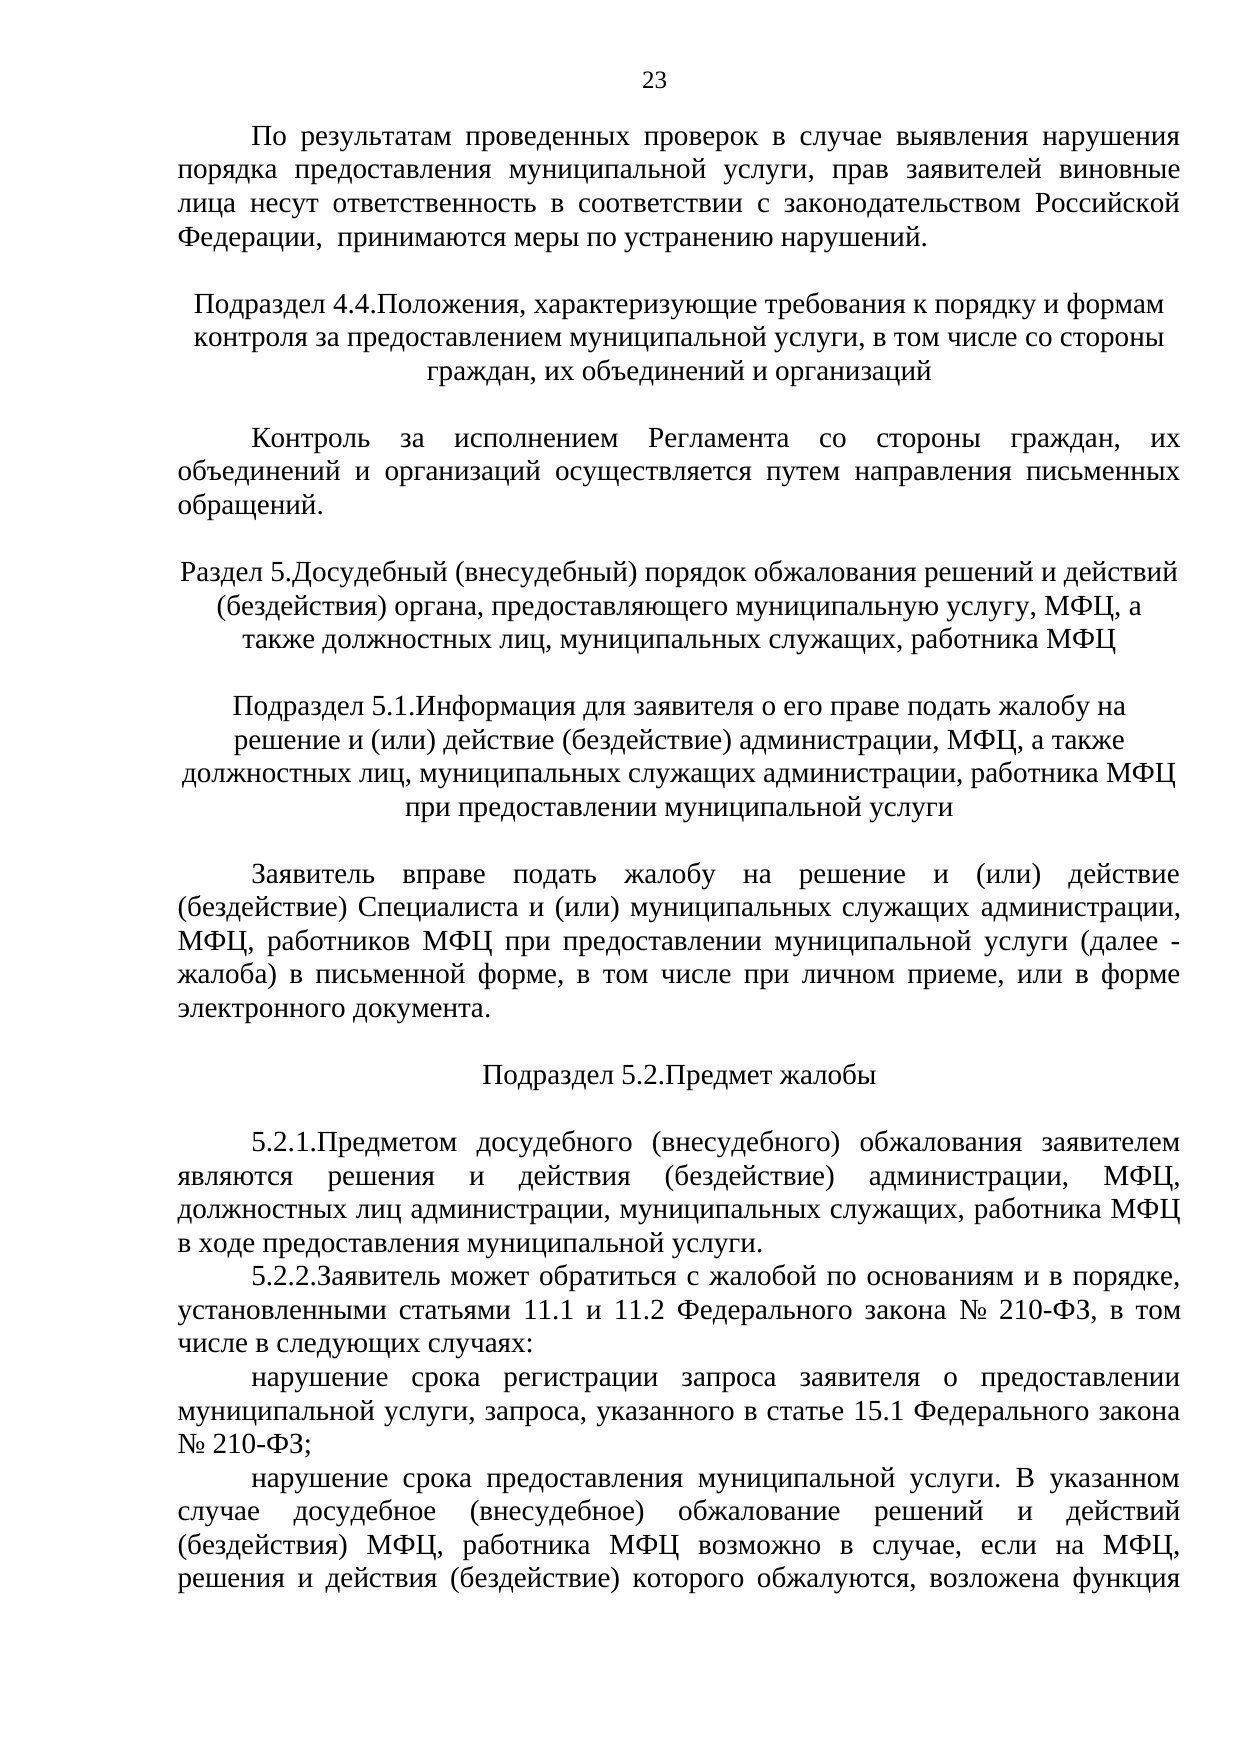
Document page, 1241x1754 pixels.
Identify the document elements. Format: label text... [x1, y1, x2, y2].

text Контроль за исполнением Регламента со стороны граждан, их объединений и организаций осуществляется путем направления письменных обращений. [177, 420, 1181, 521]
text нарушение срока регистрации запроса заявителя о предоставлении муниципальной услуги, запроса, указанного в статье 15.1 Федерального закона № 210-ФЗ; [177, 1359, 1181, 1460]
text 5.2.2.Заявитель может обратиться с жалобой по основаниям и в порядке, установленными статьями 11.1 и 11.2 Федерального закона № 210-ФЗ, в том числе в следующих случаях: [177, 1258, 1181, 1359]
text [177, 1460, 1181, 1594]
text Подраздел 4.4.Положения, характеризующие требования к порядку и формам контроля за предоставлением муниципальной услуги, в том числе со стороны граждан, их объединений и организаций [177, 286, 1181, 386]
text 5.2.1.Предметом досудебного (внесудебного) обжалования заявителем являются решения и действия (бездействие) администрации, МФЦ, должностных лиц администрации, муниципальных служащих, работника МФЦ в ходе предоставления муниципальной услуги. [177, 1124, 1181, 1258]
text Раздел 5.Досудебный (внесудебный) порядок обжалования решений и действий (бездействия) органа, предоставляющего муниципальную услугу, МФЦ, а также должностных лиц, муниципальных служащих, работника МФЦ [177, 554, 1181, 655]
text Подраздел 5.2.Предмет жалобы [177, 1057, 1181, 1091]
text Подраздел 5.1.Информация для заявителя о его праве подать жалобу на решение и (или) действие (бездействие) администрации, МФЦ, а также должностных лиц, муниципальных служащих администрации, работника МФЦ при предоставлении муниципальной услуги [177, 688, 1181, 822]
text По результатам проведенных проверок в случае выявления нарушения порядка предоставления муниципальной услуги, прав заявителей виновные лица несут ответственность в соответствии с законодательством Российской Федерации, принимаются меры по устранению нарушений. [177, 118, 1181, 252]
text Заявитель вправе подать жалобу на решение и (или) действие (бездействие) Специалиста и (или) муниципальных служащих администрации, МФЦ, работников МФЦ при предоставлении муниципальной услуги (далее - жалоба) в письменной форме, в том числе при личном приеме, или в форме электронного документа. [177, 856, 1181, 1024]
